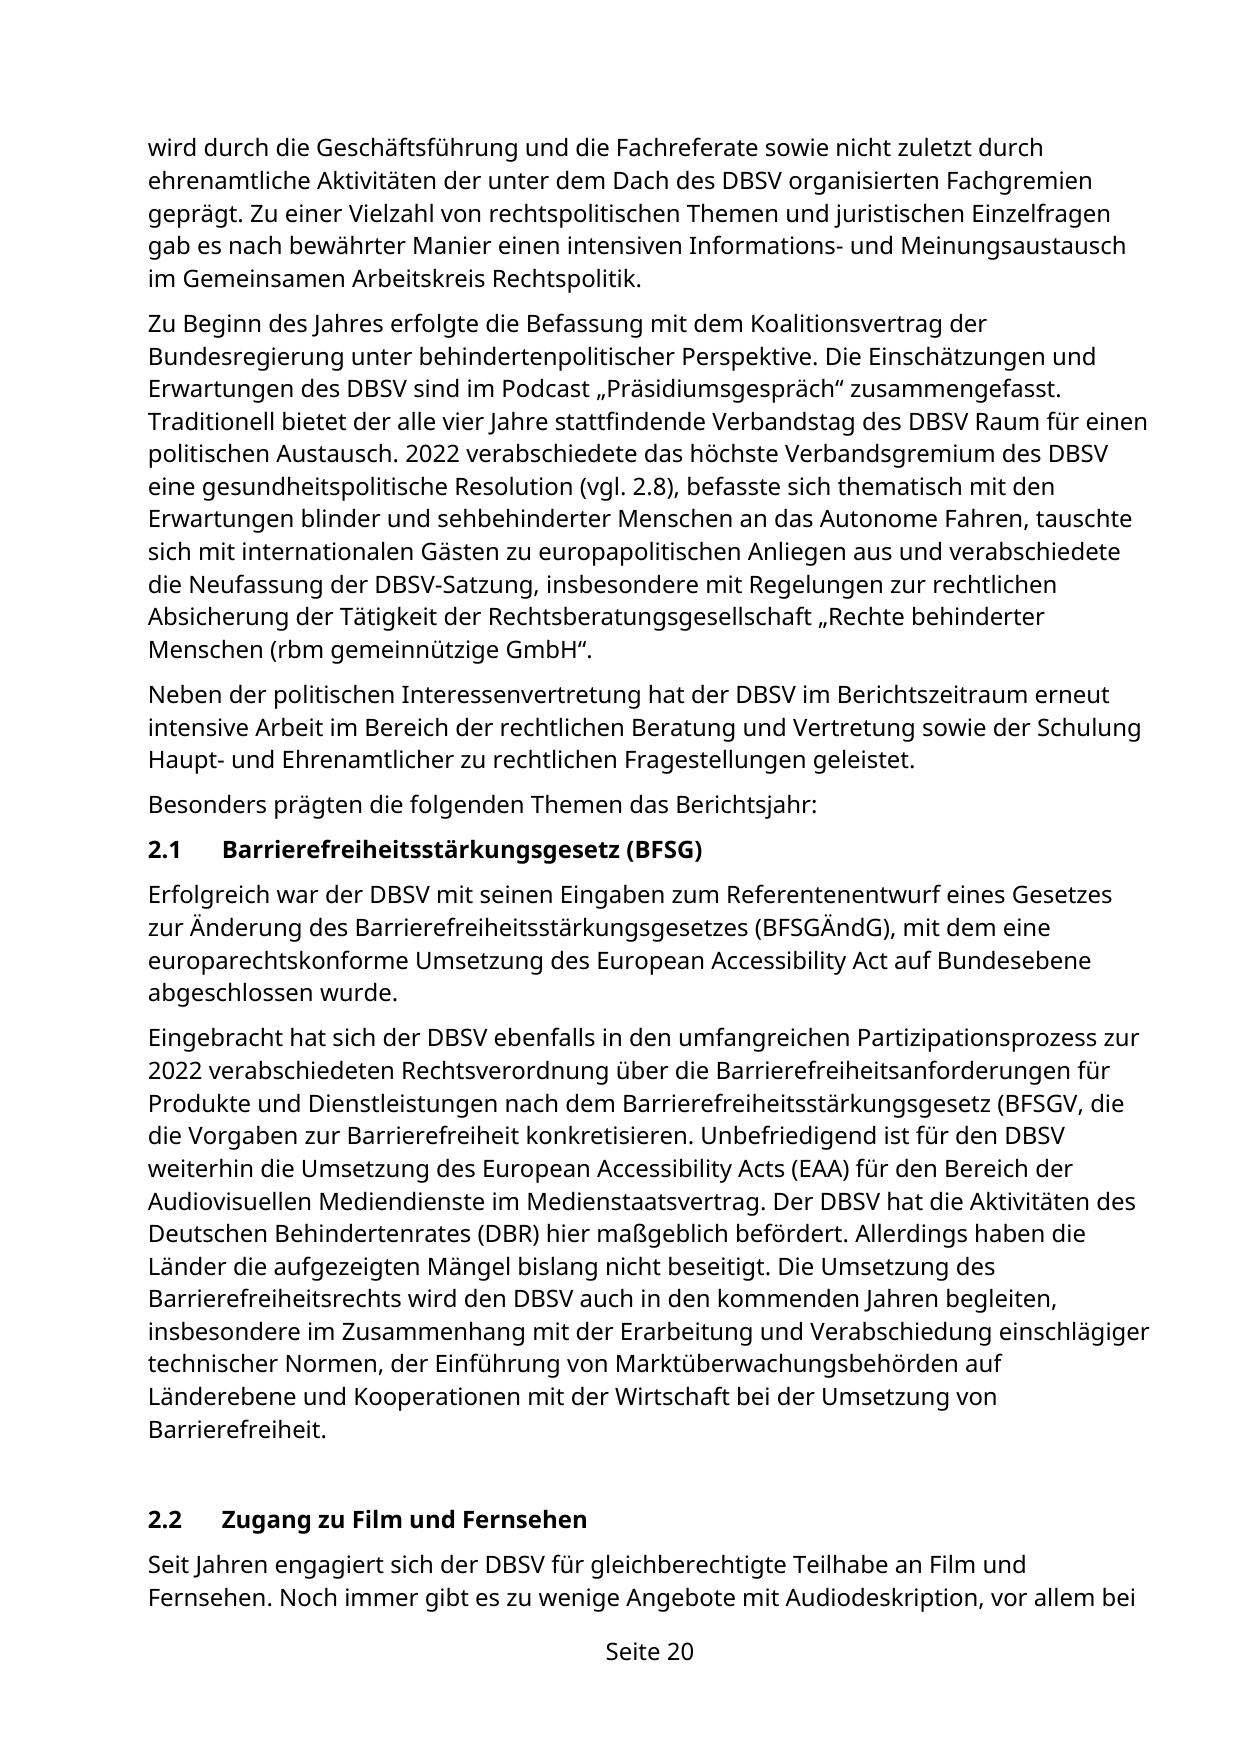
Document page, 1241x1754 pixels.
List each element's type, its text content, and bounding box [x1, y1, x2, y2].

text Besonders prägten die folgenden Themen das Berichtsjahr: [148, 788, 1152, 821]
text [148, 1548, 1152, 1613]
subtitle Barrierefreiheitsstärkungsgesetz (BFSG) [148, 833, 1152, 866]
text Zu Beginn des Jahres erfolgte die Befassung mit dem Koalitionsvertrag der Bundesregierung unter behindertenpolitischer Perspektive. Die Einschätzungen und Erwartungen des DBSV sind im Podcast „Präsidiumsgespräch“ zusammengefasst. Traditionell bietet der alle vier Jahre stattfindende Verbandstag des DBSV Raum für einen politischen Austausch. 2022 verabschiedete das höchste Verbandsgremium des DBSV eine gesundheitspolitische Resolution (vgl. 2.8), befasste sich thematisch mit den Erwartungen blinder und sehbehinderter Menschen an das Autonome Fahren, tauschte sich mit internationalen Gästen zu europapolitischen Anliegen aus und verabschiedete die Neufassung der DBSV-Satzung, insbesondere mit Regelungen zur rechtlichen Absicherung der Tätigkeit der Rechtsberatungsgesellschaft „Rechte behinderter Menschen (rbm gemeinnützige GmbH“. [148, 307, 1152, 665]
text Erfolgreich war der DBSV mit seinen Eingaben zum Referentenentwurf eines Gesetzes zur Änderung des Barrierefreiheitsstärkungsgesetzes (BFSGÄndG), mit dem eine europarechtskonforme Umsetzung des European Accessibility Act auf Bundesebene abgeschlossen wurde. [148, 878, 1152, 1009]
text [148, 131, 1152, 294]
text Neben der politischen Interessenvertretung hat der DBSV im Berichtszeitraum erneut intensive Arbeit im Bereich der rechtlichen Beratung und Vertretung sowie der Schulung Haupt- und Ehrenamtlicher zu rechtlichen Fragestellungen geleistet. [148, 678, 1152, 776]
subtitle Zugang zu Film und Fernsehen [148, 1503, 1152, 1535]
text Eingebracht hat sich der DBSV ebenfalls in den umfangreichen Partizipationsprozess zur 2022 verabschiedeten Rechtsverordnung über die Barrierefreiheitsanforderungen für Produkte und Dienstleistungen nach dem Barrierefreiheitsstärkungsgesetz (BFSGV, die die Vorgaben zur Barrierefreiheit konkretisieren. Unbefriedigend ist für den DBSV weiterhin die Umsetzung des European Accessibility Acts (EAA) für den Bereich der Audiovisuellen Mediendienste im Medienstaatsvertrag. Der DBSV hat die Aktivitäten des Deutschen Behindertenrates (DBR) hier maßgeblich befördert. Allerdings haben die Länder die aufgezeigten Mängel bislang nicht beseitigt. Die Umsetzung des Barrierefreiheitsrechts wird den DBSV auch in den kommenden Jahren begleiten, insbesondere im Zusammenhang mit der Erarbeitung und Verabschiedung einschlägiger technischer Normen, der Einführung von Marktüberwachungsbehörden auf Länderebene und Kooperationen mit der Wirtschaft bei der Umsetzung von Barrierefreiheit. [148, 1021, 1152, 1445]
